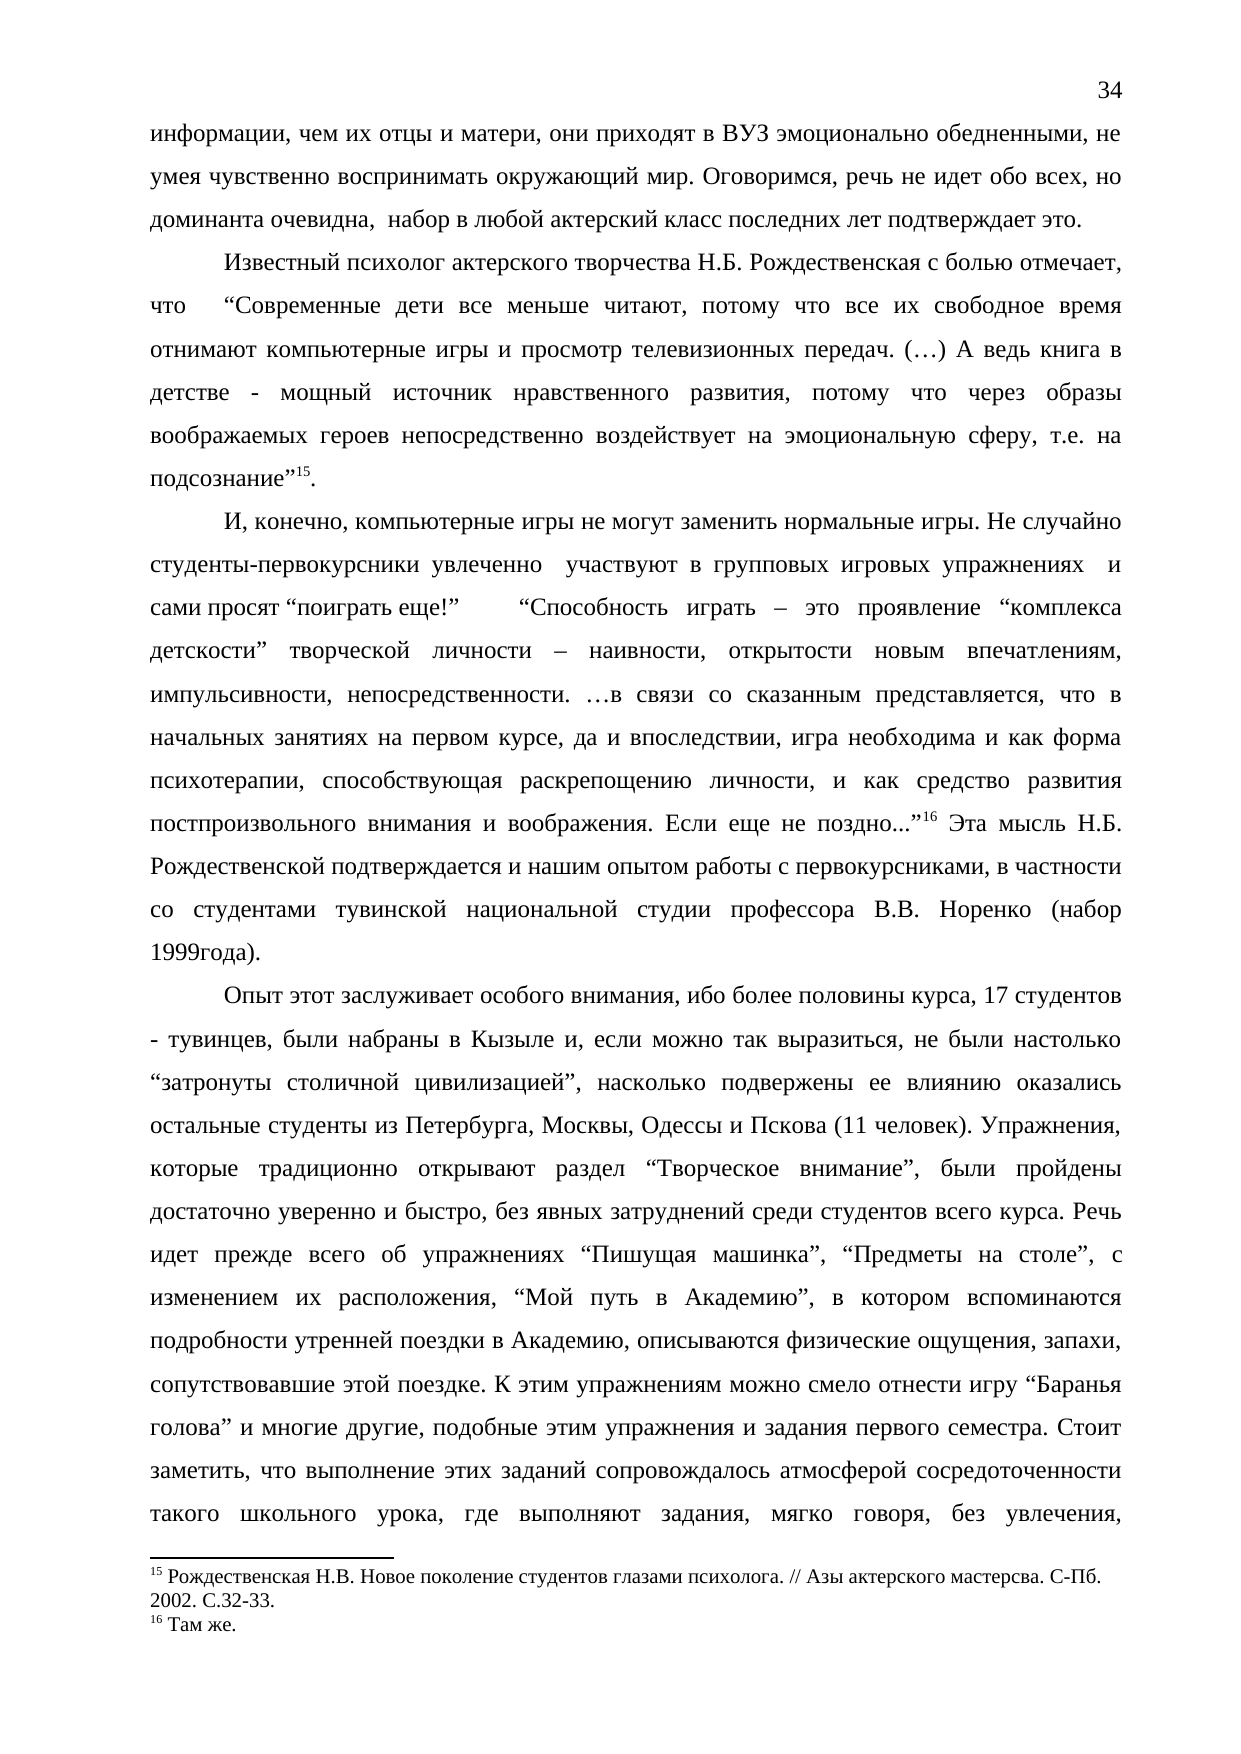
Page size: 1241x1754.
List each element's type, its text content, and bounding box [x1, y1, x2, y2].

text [150, 981, 1123, 1527]
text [150, 118, 1123, 233]
text Известный психолог актерского творчества Н.Б. Рождественская с болью отмечает, что “Современные дети все меньше читают, потому что все их свободное время отнимают компьютерные игры и просмотр телевизионных передач. (…) А ведь книга в детстве - мощный источник нравственного развития, потому что через образы воображаемых героев непосредственно воздействует на эмоциональную сферу, т.е. на подсознание”. [150, 247, 1123, 492]
text И, конечно, компьютерные игры не могут заменить нормальные игры. Не случайно студенты-первокурсники увлеченно участвуют в групповых игровых упражнениях и сами просят “поиграть еще!” “Способность играть – это проявление “комплекса детскости” творческой личности – наивности, открытости новым впечатлениям, импульсивности, непосредственности. …в связи со сказанным представляется, что в начальных занятиях на первом курсе, да и впоследствии, игра необходима и как форма психотерапии, способствующая раскрепощению личности, и как средство развития постпроизвольного внимания и воображения. Если еще не поздно...” Эта мысль Н.Б. Рождественской подтверждается и нашим опытом работы с первокурсниками, в частности со студентами тувинской национальной студии профессора В.В. Норенко (набор 1999года). [150, 506, 1123, 966]
